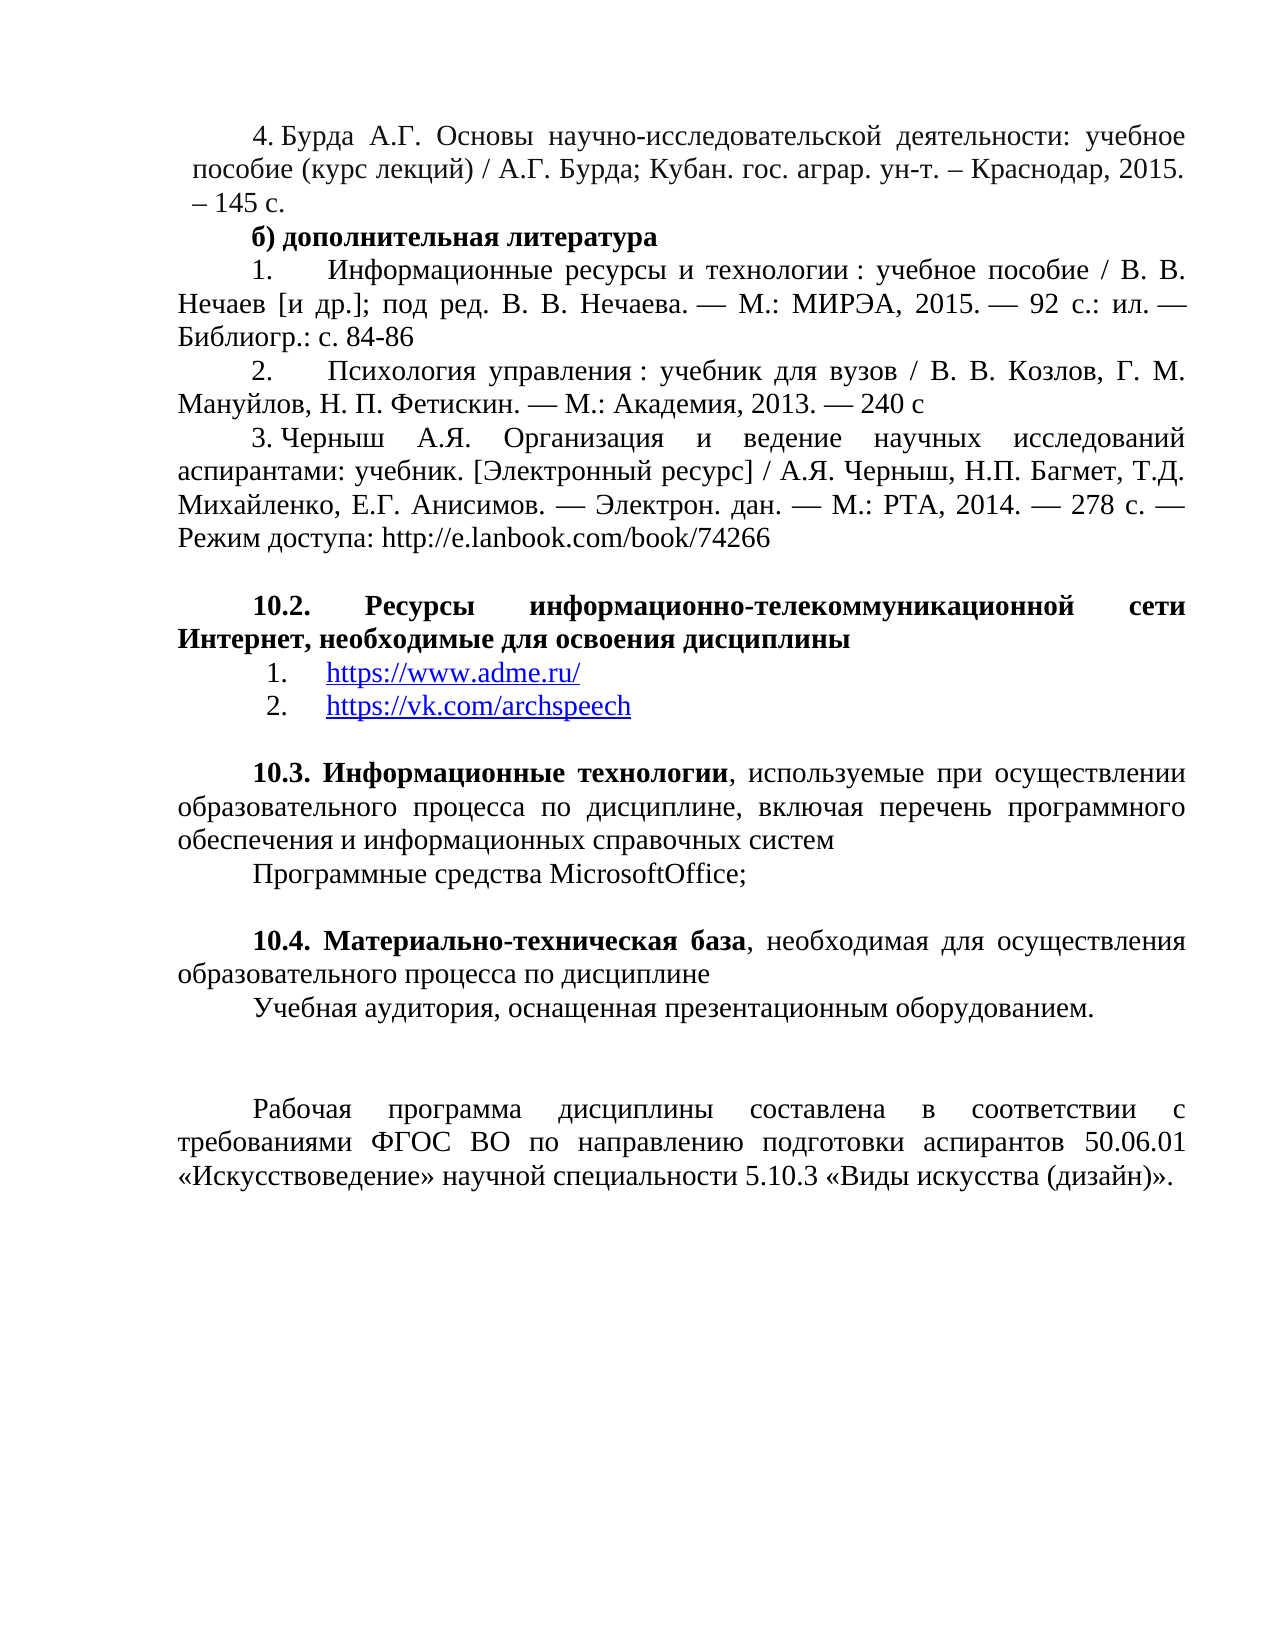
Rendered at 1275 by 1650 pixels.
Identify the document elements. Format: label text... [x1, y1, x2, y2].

list https://vk.com/archspeech [177, 688, 1186, 722]
text Рабочая программа дисциплины составлена в соответствии с требованиями ФГОС ВО по направлению подготовки аспирантов 50.06.01 «Искусствоведение» научной специальности 5.10.3 «Виды искусства (дизайн)». [177, 1091, 1186, 1191]
list Черныш А.Я. Организация и ведение научных исследований аспирантами: учебник. [Электронный ресурс] / А.Я. Черныш, Н.П. Багмет, Т.Д. Михайленко, Е.Г. Анисимов. — Электрон. дан. — М.: РТА, 2014. — 278 с. — Режим доступа: http://e.lanbook.com/book/74266 [177, 420, 1186, 554]
list Психология управления : учебник для вузов / В. В. Козлов, Г. М. Мануйлов, Н. П. Фетискин. — М.: Академия, 2013. — 240 с [177, 353, 1186, 420]
text б) дополнительная литература [177, 219, 1186, 252]
list 10.4. Материально-техническая база, необходимая для осуществления образовательного процесса по дисциплине [177, 923, 1186, 990]
list Учебная аудитория, оснащенная презентационным оборудованием. [177, 990, 1186, 1024]
list Информационные ресурсы и технологии : учебное пособие / В. В. Нечаев [и др.]; под ред. В. В. Нечаева. — М.: МИРЭА, 2015. — 92 с.: ил. — Библиогр.: с. 84-86 [177, 252, 1186, 353]
list https://www.adme.ru/ [177, 655, 1186, 688]
text 10.3. Информационные технологии, используемые при осуществлении образовательного процесса по дисциплине, включая перечень программного обеспечения и информационных справочных систем [177, 755, 1186, 856]
text Программные средства MicrosoftOffice; [177, 856, 1186, 889]
list Бурда А.Г. Основы научно-исследовательской деятельности: учебное пособие (курс лекций) / А.Г. Бурда; Кубан. гос. аграр. ун-т. – Краснодар, 2015. – 145 с. [192, 118, 1186, 219]
text 10.2. Ресурсы информационно-телекоммуникационной сети Интернет, необходимые для освоения дисциплины [177, 588, 1186, 655]
